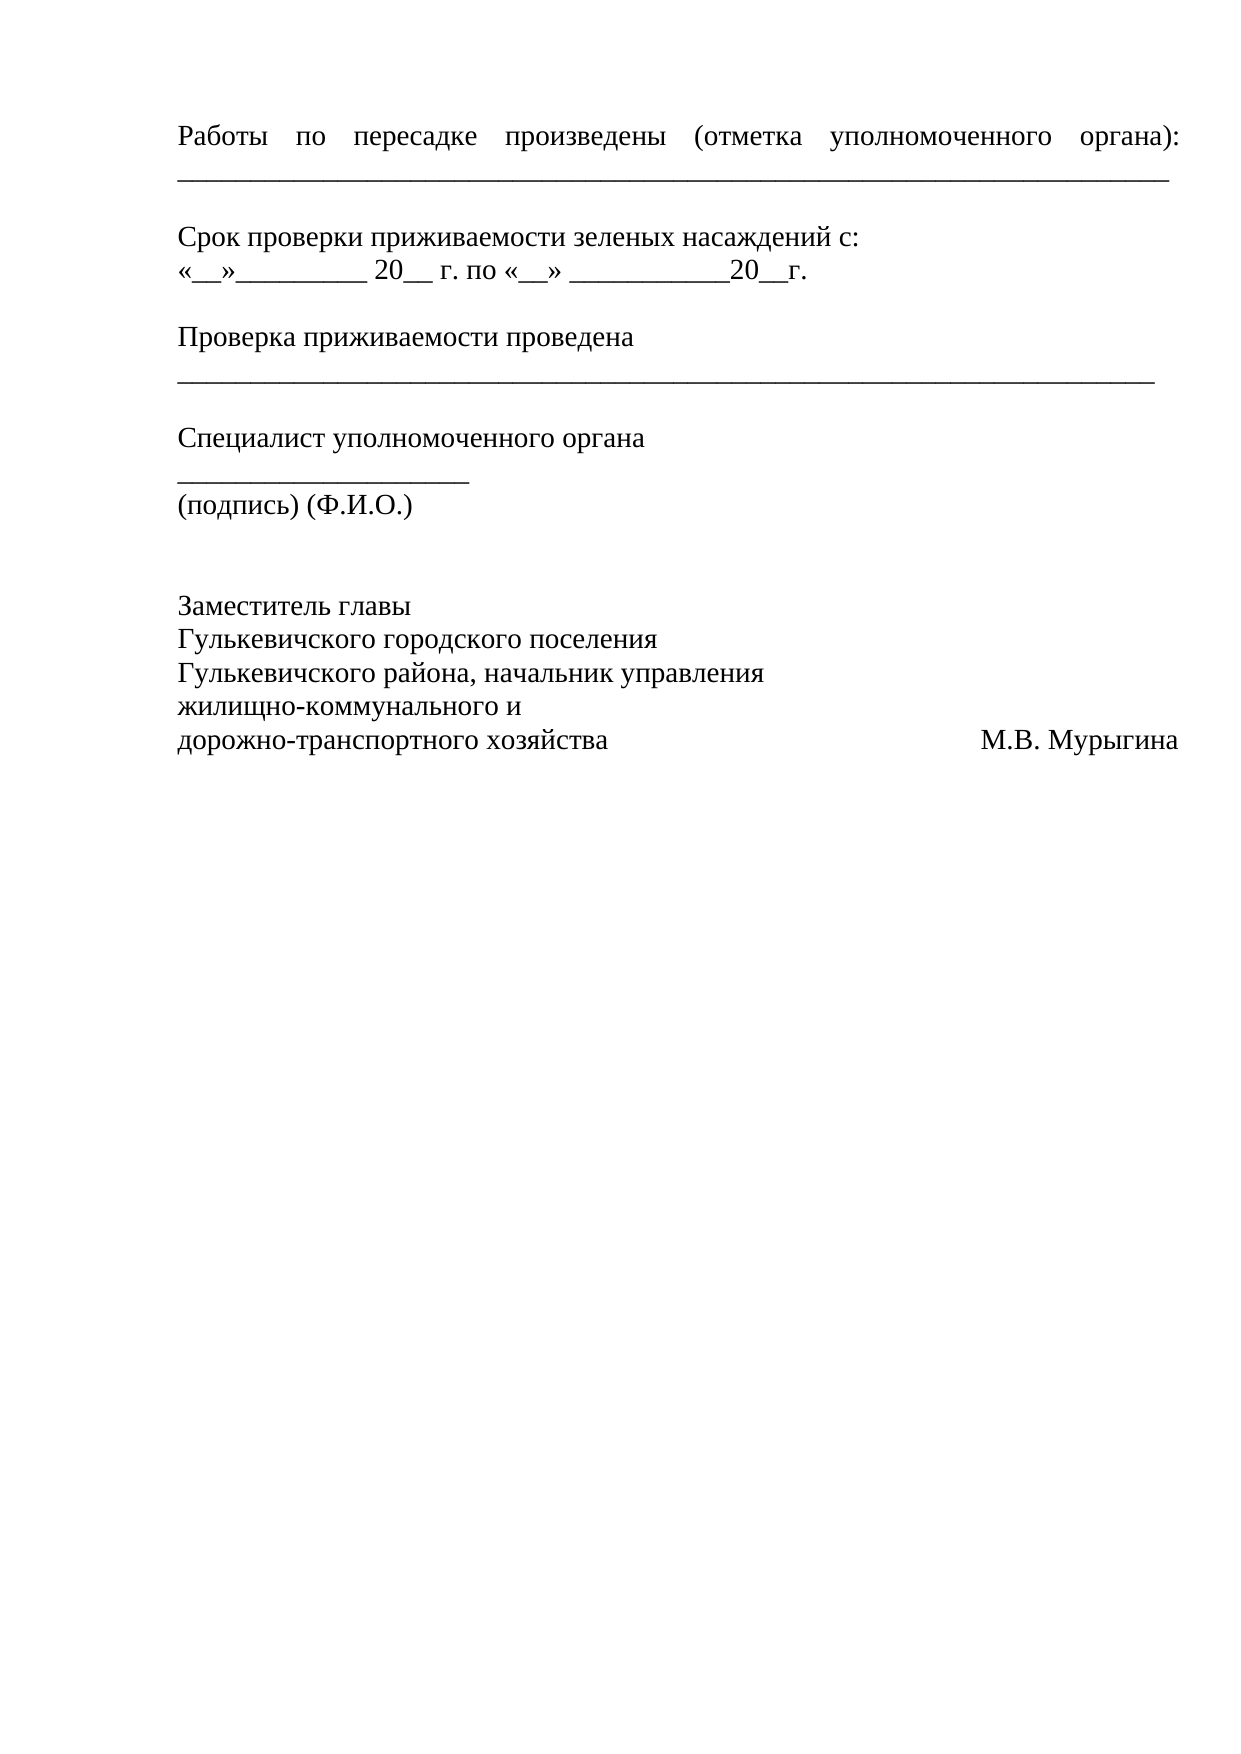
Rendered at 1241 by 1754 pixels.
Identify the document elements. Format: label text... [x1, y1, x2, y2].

text Проверка приживаемости проведена [177, 319, 1181, 353]
text Гулькевичского городского поселения [177, 621, 1181, 655]
text Специалист уполномоченного органа [177, 420, 1181, 453]
text Заместитель главы [177, 588, 1181, 621]
text Срок проверки приживаемости зеленых насаждений с: [177, 219, 1181, 252]
text ___________________________________________________________________ [177, 353, 1181, 386]
text Работы по пересадке произведены (отметка уполномоченного органа): ____________________________________________________________________ [177, 118, 1181, 185]
text «__»_________ 20__ г. по «__» ___________20__г. [177, 252, 1181, 286]
text (подпись) (Ф.И.О.) [177, 487, 1181, 521]
text ____________________ [177, 453, 1181, 487]
text Гулькевичского района, начальник управления [177, 655, 1181, 688]
text жилищно-коммунального и [177, 688, 1181, 722]
text дорожно-транспортного хозяйства М.В. Мурыгина [177, 722, 1181, 755]
